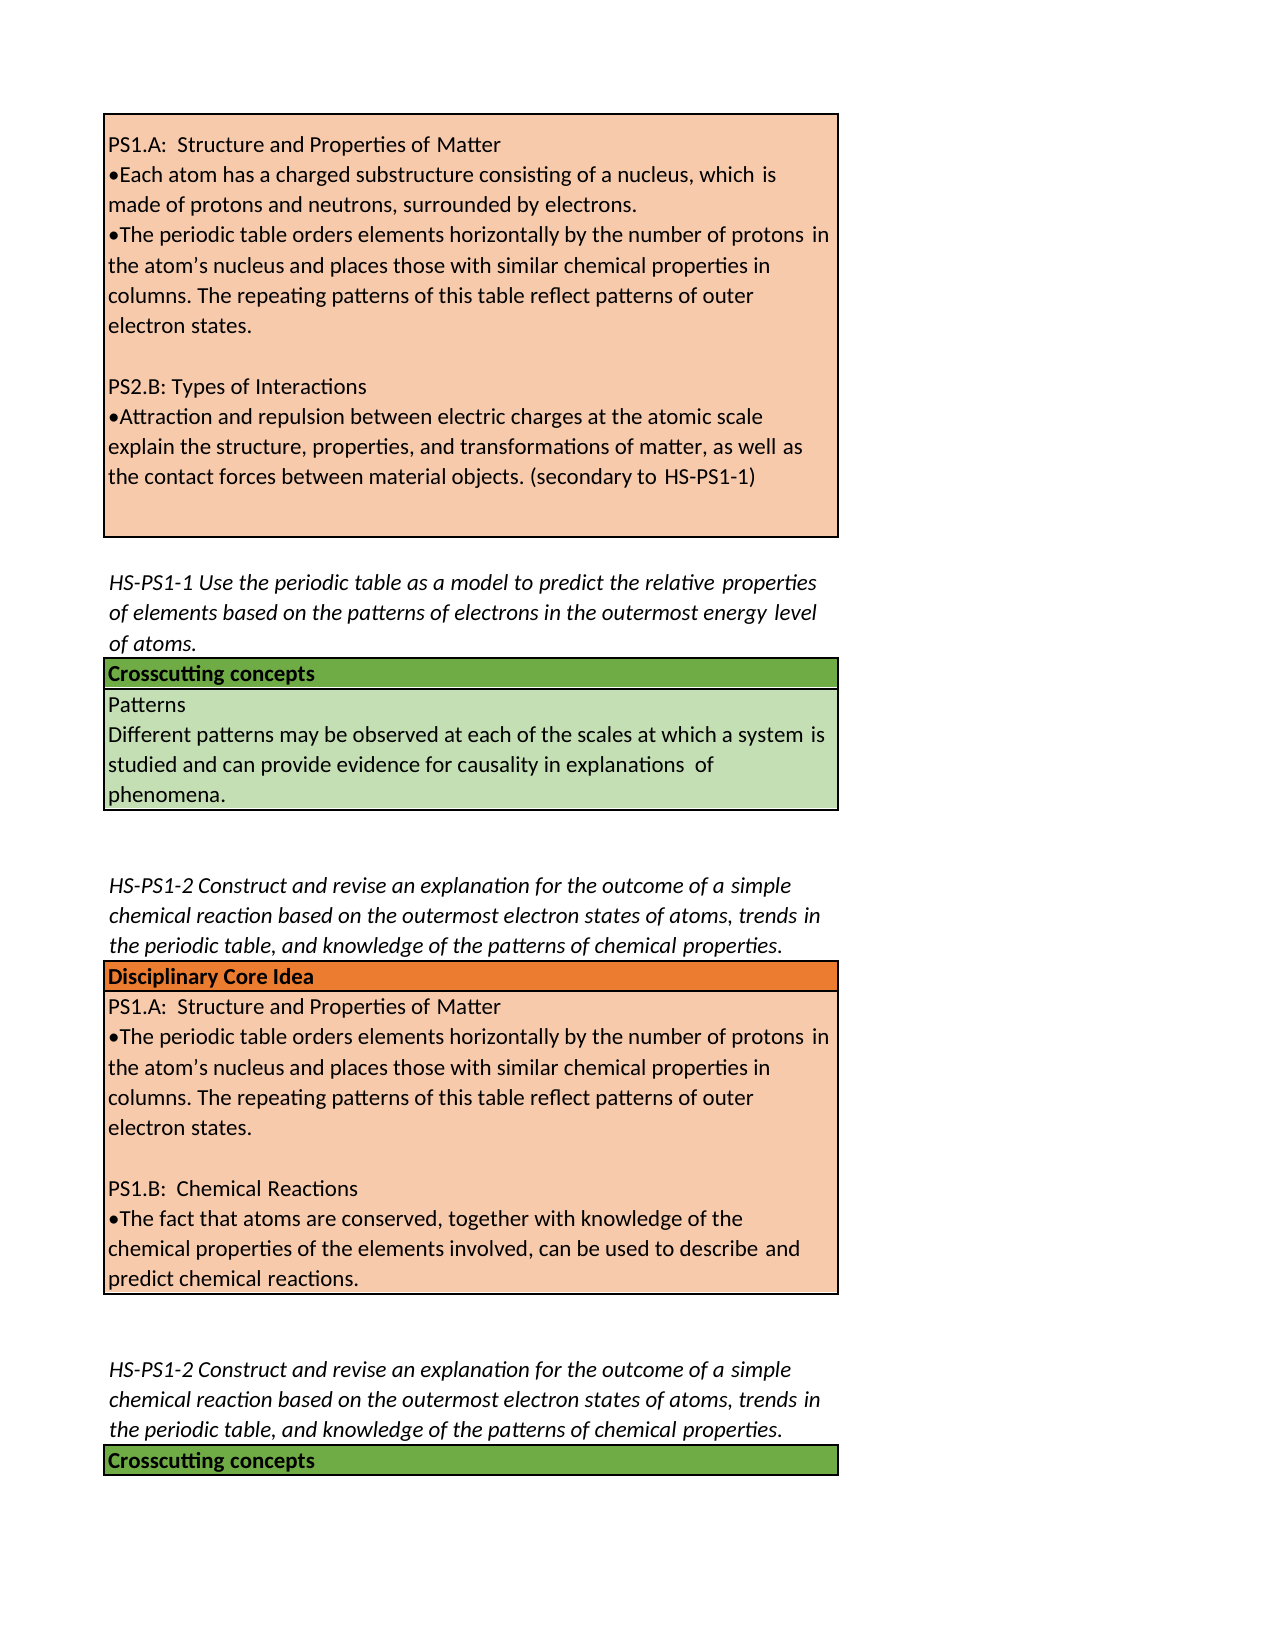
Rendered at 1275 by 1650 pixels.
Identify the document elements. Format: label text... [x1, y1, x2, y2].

table_cell Crosscutting concepts [105, 659, 837, 687]
table_header PS1.A: Structure and Properties of Matter •Each atom has a charged substructure consisting of a nucleus, which is made of protons and neutrons, surrounded by electrons. •The periodic table orders elements horizontally by the number of protons in the atom’s nucleus and places those with similar chemical properties in columns. The repeating patterns of this table reflect patterns of outer electron states. PS2.B: Types of Interactions •Attraction and repulsion between electric charges at the atomic scale explain the structure, properties, and transformations of matter, as well as the contact forces between material objects. (secondary to HS-PS1-1) [105, 115, 837, 536]
table_cell PS1.A: Structure and Properties of Matter •The periodic table orders elements horizontally by the number of protons in the atom’s nucleus and places those with similar chemical properties in columns. The repeating patterns of this table reflect patterns of outer electron states. PS1.B: Chemical Reactions •The fact that atoms are conserved, together with knowledge of the chemical properties of the elements involved, can be used to describe and predict chemical reactions. [105, 992, 837, 1292]
table_cell Crosscutting concepts [105, 1446, 837, 1474]
table_cell HS-PS1-2 Construct and revise an explanation for the outcome of a simple chemical reaction based on the outermost electron states of atoms, trends in the periodic table, and knowledge of the patterns of chemical properties. [104, 811, 838, 960]
table_cell Disciplinary Core Idea [105, 962, 837, 990]
table_cell Patterns Different patterns may be observed at each of the scales at which a system is studied and can provide evidence for causality in explanations of phenomena. [105, 690, 837, 808]
table_cell HS-PS1-1 Use the periodic table as a model to predict the relative properties of elements based on the patterns of electrons in the outermost energy level of atoms. [104, 538, 838, 657]
table_cell HS-PS1-2 Construct and revise an explanation for the outcome of a simple chemical reaction based on the outermost electron states of atoms, trends in the periodic table, and knowledge of the patterns of chemical properties. [104, 1295, 838, 1444]
